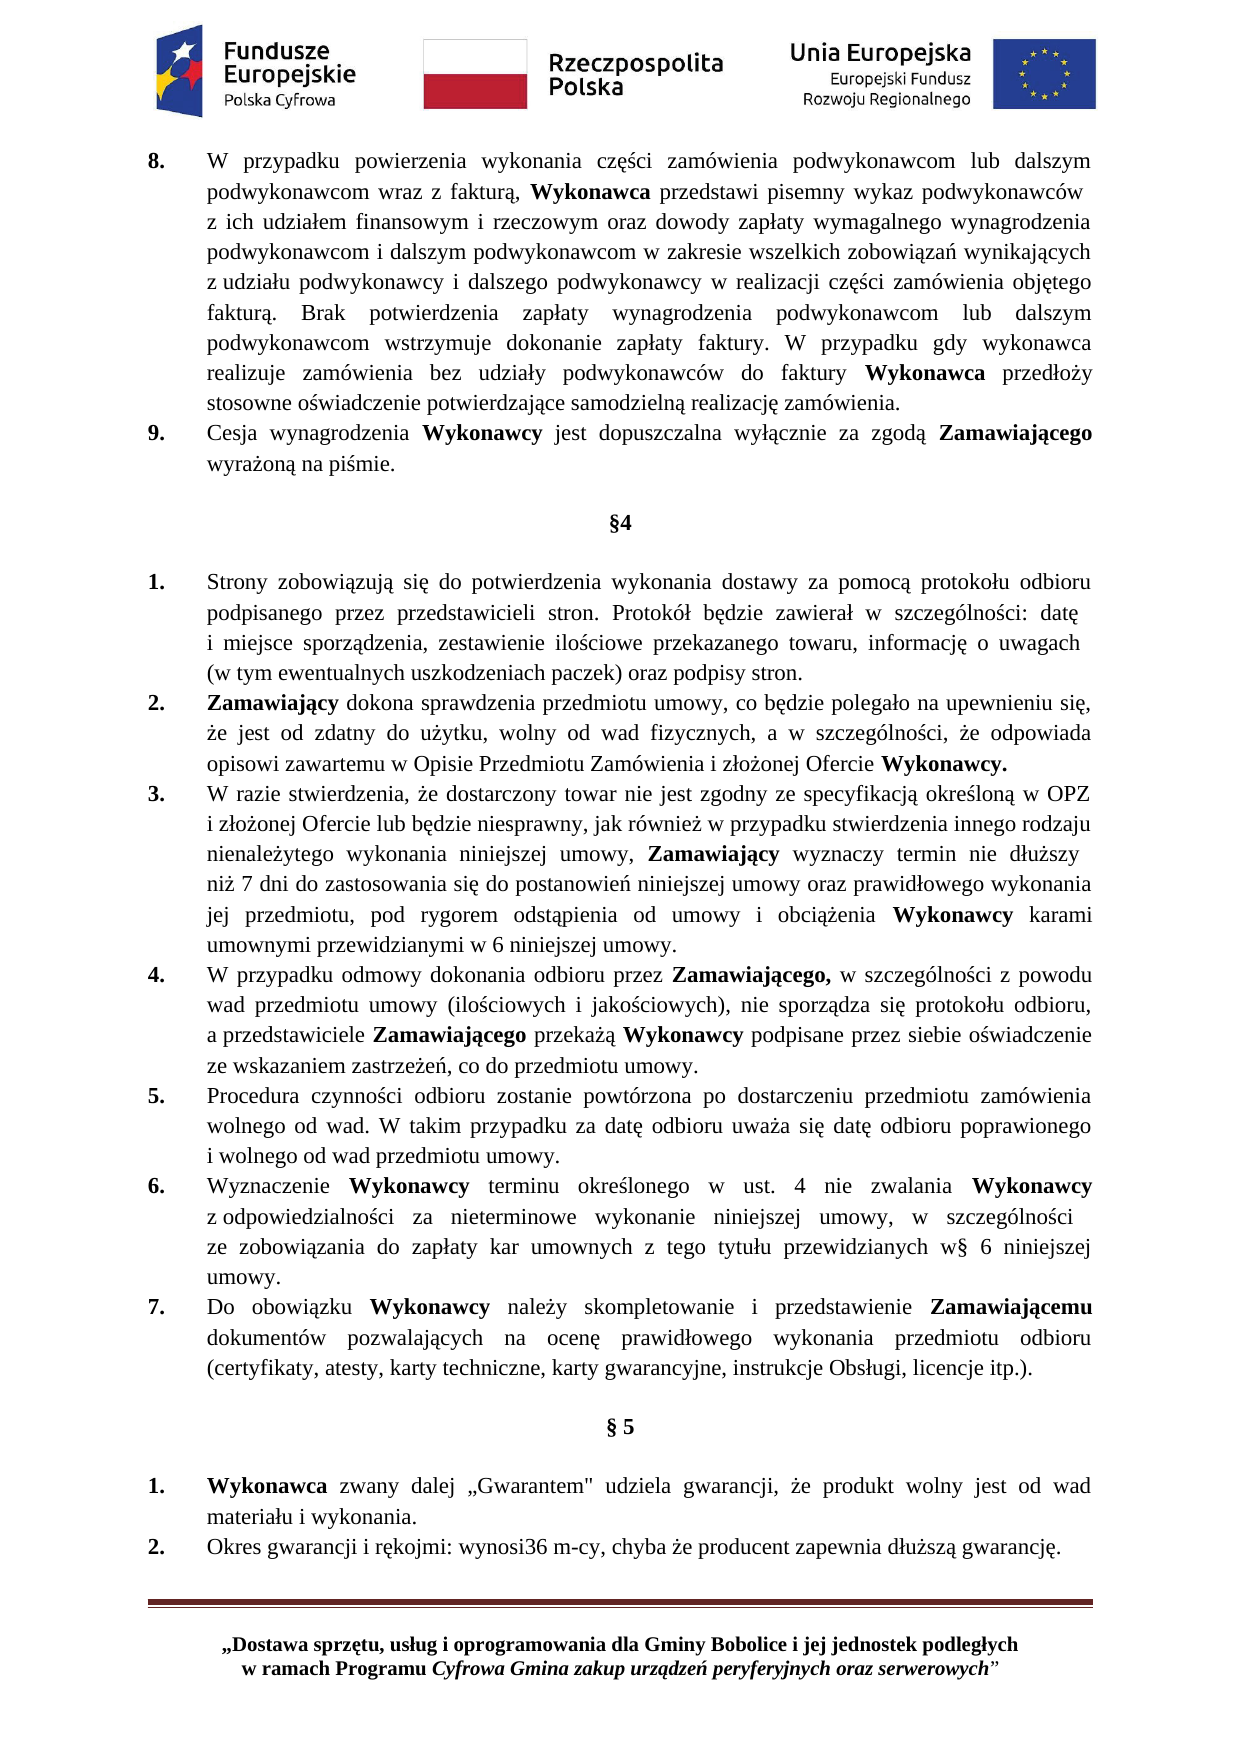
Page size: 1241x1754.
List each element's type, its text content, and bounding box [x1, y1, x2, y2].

list Procedura czynności odbioru zostanie powtórzona po dostarczeniu przedmiotu zamówienia wolnego od wad. W takim przypadku za datę odbioru uważa się datę odbioru poprawionego i wolnego od wad przedmiotu umowy. [148, 1082, 1093, 1169]
list W przypadku powierzenia wykonania części zamówienia podwykonawcom lub dalszym podwykonawcom wraz z fakturą, Wykonawca przedstawi pisemny wykaz podwykonawców z ich udziałem finansowym i rzeczowym oraz dowody zapłaty wymagalnego wynagrodzenia podwykonawcom i dalszym podwykonawcom w zakresie wszelkich zobowiązań wynikających z udziału podwykonawcy i dalszego podwykonawcy w realizacji części zamówienia objętego fakturą. Brak potwierdzenia zapłaty wynagrodzenia podwykonawcom lub dalszym podwykonawcom wstrzymuje dokonanie zapłaty faktury. W przypadku gdy wykonawca realizuje zamówienia bez udziały podwykonawców do faktury Wykonawca przedłoży stosowne oświadczenie potwierdzające samodzielną realizację zamówienia. [148, 148, 1093, 416]
text § 5 [148, 1413, 1093, 1439]
list Do obowiązku Wykonawcy należy skompletowanie i przedstawienie Zamawiającemu dokumentów pozwalających na ocenę prawidłowego wykonania przedmiotu odbioru (certyfikaty, atesty, karty techniczne, karty gwarancyjne, instrukcje Obsługi, licencje itp.). [148, 1293, 1093, 1380]
list Zamawiający dokona sprawdzenia przedmiotu umowy, co będzie polegało na upewnieniu się, że jest od zdatny do użytku, wolny od wad fizycznych, a w szczególności, że odpowiada opisowi zawartemu w Opisie Przedmiotu Zamówienia i złożonej Ofercie Wykonawcy. [148, 689, 1093, 776]
list Cesja wynagrodzenia Wykonawcy jest dopuszczalna wyłącznie za zgodą Zamawiającego wyrażoną na piśmie. [148, 419, 1093, 476]
list Strony zobowiązują się do potwierdzenia wykonania dostawy za pomocą protokołu odbioru podpisanego przez przedstawicieli stron. Protokół będzie zawierał w szczególności: datę i miejsce sporządzenia, zestawienie ilościowe przekazanego towaru, informację o uwagach (w tym ewentualnych uszkodzeniach paczek) oraz podpisy stron. [148, 568, 1093, 685]
list W przypadku odmowy dokonania odbioru przez Zamawiającego, w szczególności z powodu wad przedmiotu umowy (ilościowych i jakościowych), nie sporządza się protokołu odbioru, a przedstawiciele Zamawiającego przekażą Wykonawcy podpisane przez siebie oświadczenie ze wskazaniem zastrzeżeń, co do przedmiotu umowy. [148, 961, 1093, 1078]
text §4 [148, 509, 1093, 535]
list Wyznaczenie Wykonawcy terminu określonego w ust. 4 nie zwalania Wykonawcy z odpowiedzialności za nieterminowe wykonanie niniejszej umowy, w szczególności ze zobowiązania do zapłaty kar umownych z tego tytułu przewidzianych w§ 6 niniejszej umowy. [148, 1173, 1093, 1289]
list Okres gwarancji i rękojmi: wynosi36 m-cy, chyba że producent zapewnia dłuższą gwarancję. [148, 1533, 1093, 1559]
list W razie stwierdzenia, że dostarczony towar nie jest zgodny ze specyfikacją określoną w OPZ i złożonej Ofercie lub będzie niesprawny, jak również w przypadku stwierdzenia innego rodzaju nienależytego wykonania niniejszej umowy, Zamawiający wyznaczy termin nie dłuższy niż 7 dni do zastosowania się do postanowień niniejszej umowy oraz prawidłowego wykonania jej przedmiotu, pod rygorem odstąpienia od umowy i obciążenia Wykonawcy karami umownymi przewidzianymi w 6 niniejszej umowy. [148, 780, 1093, 957]
list Wykonawca zwany dalej „Gwarantem" udziela gwarancji, że produkt wolny jest od wad materiału i wykonania. [148, 1473, 1093, 1529]
